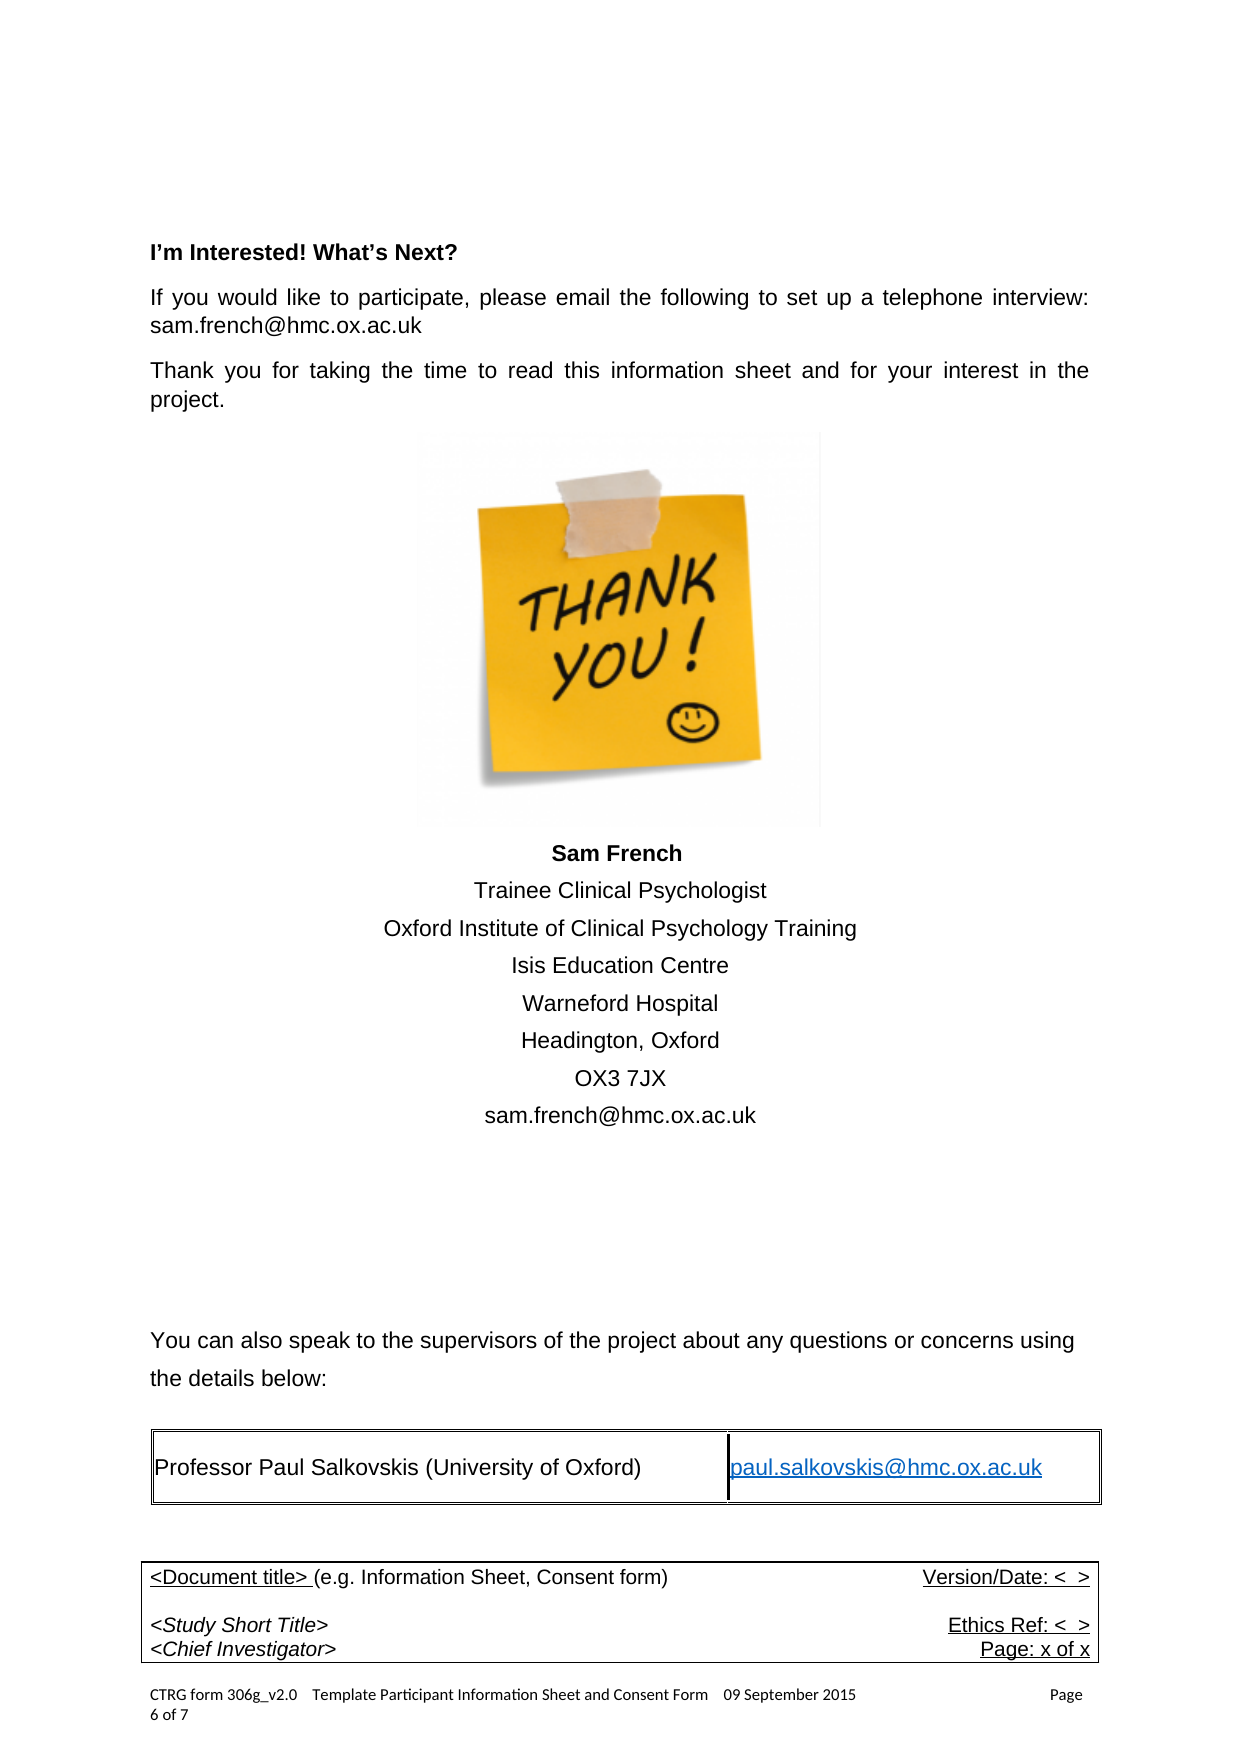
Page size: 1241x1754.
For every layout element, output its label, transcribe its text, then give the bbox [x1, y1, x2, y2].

text Sam French Trainee Clinical Psychologist [150, 829, 1090, 904]
text If you would like to participate, please email the following to set up a telephone interview: sam.french@hmc.ox.ac.uk [150, 284, 1090, 338]
text OX3 7JX sam.french@hmc.ox.ac.uk [150, 1054, 1090, 1166]
text Thank you for taking the time to read this information sheet and for your interest in the project. [150, 357, 1090, 412]
table_header Professor Paul Salkovskis (University of Oxford) [152, 1430, 728, 1502]
table_header paul.salkovskis@hmc.ox.ac.uk [728, 1432, 1099, 1502]
text Warneford Hospital [150, 979, 1090, 1016]
text I’m Interested! What’s Next? [150, 239, 1090, 265]
text Oxford Institute of Clinical Psychology Training [150, 904, 1090, 941]
text Headington, Oxford [150, 1016, 1090, 1054]
picture [412, 432, 827, 827]
text Isis Education Centre [150, 941, 1090, 979]
text You can also speak to the supervisors of the project about any questions or concerns using the details below: [150, 1316, 1090, 1429]
